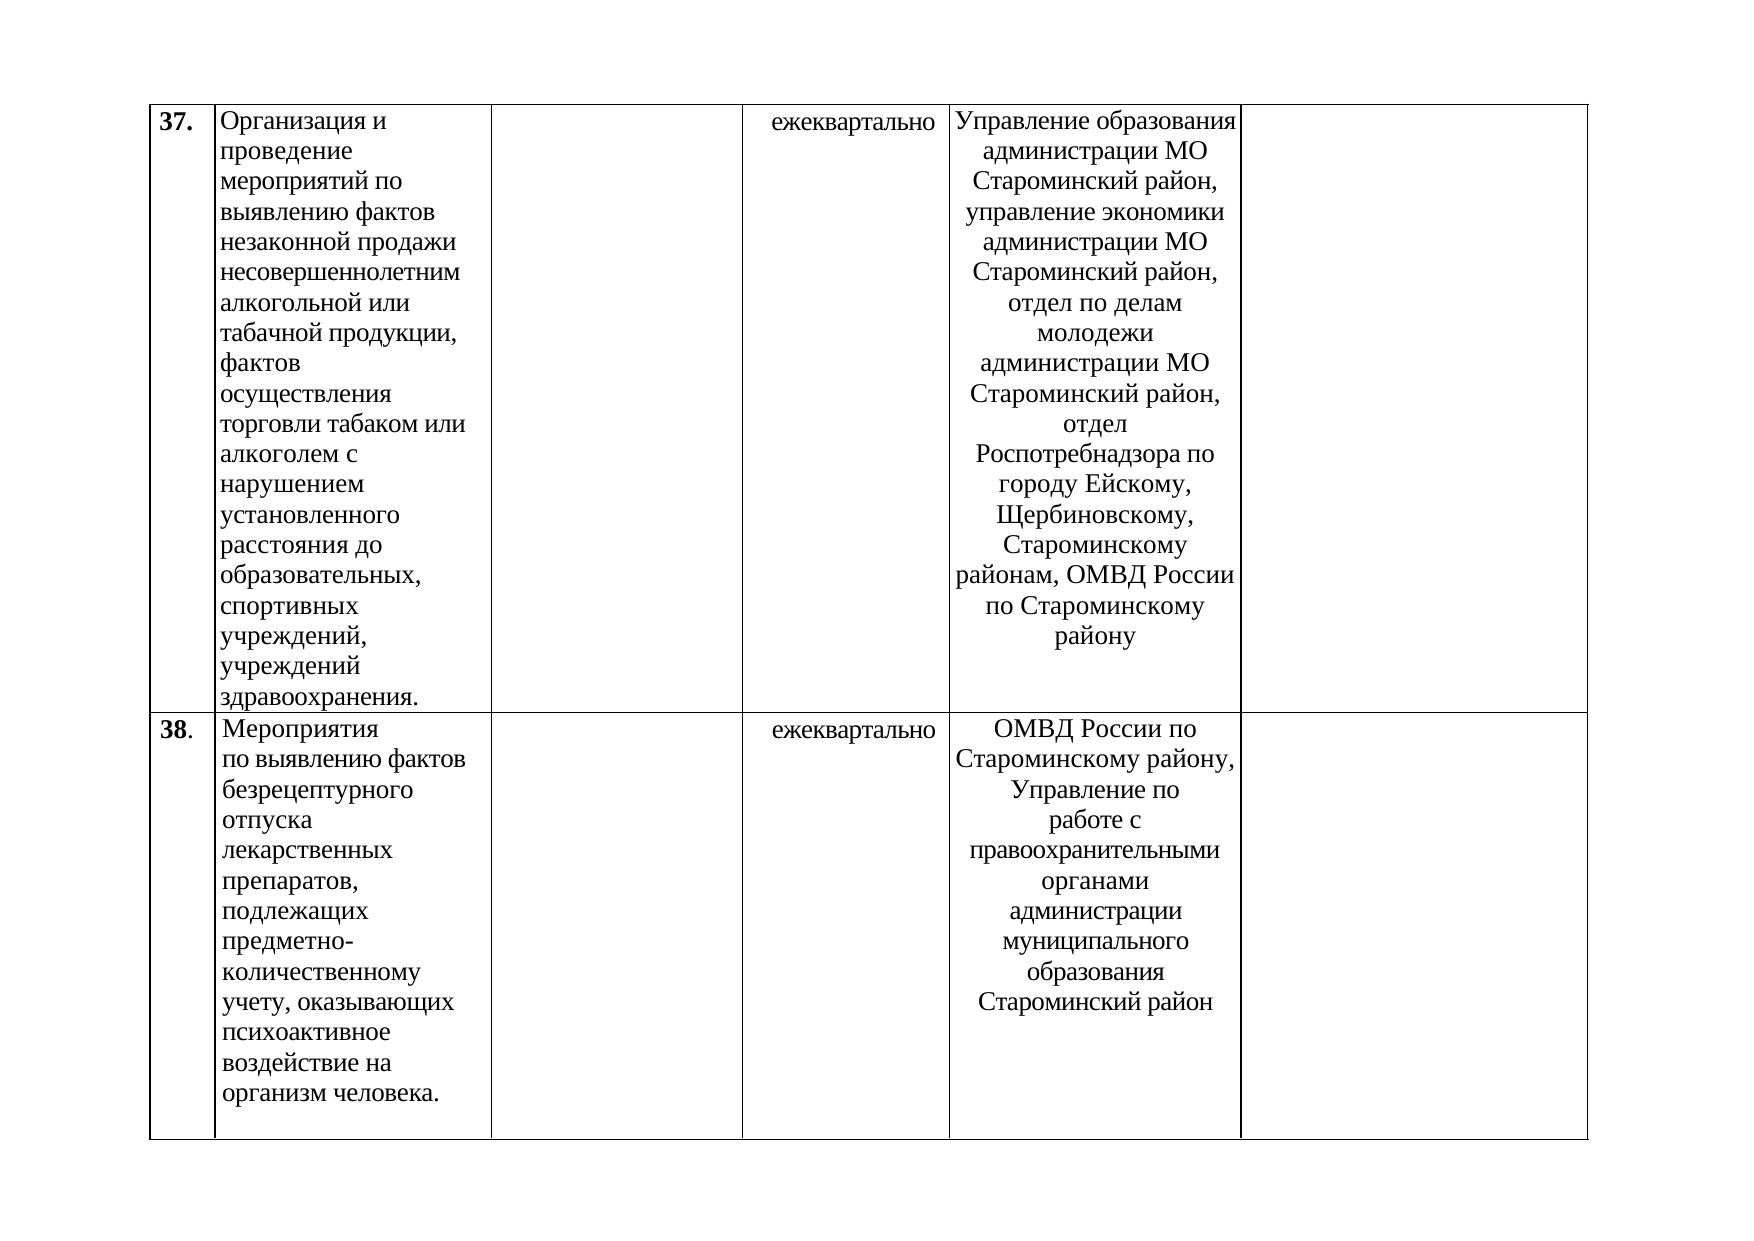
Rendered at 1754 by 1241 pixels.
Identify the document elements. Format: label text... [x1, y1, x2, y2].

table_cell 38. [151, 713, 214, 1138]
table_cell ОМВД России по Староминскому району, Управление по работе с правоохранительными органами администрации муниципального образования Староминский район [950, 713, 1240, 1138]
table_cell Мероприятия по выявлению фактов безрецептурного отпуска лекарственных препаратов, подлежащих предметно-количественному учету, оказывающих психоактивное воздействие на организм человека. [216, 713, 491, 1138]
table_cell ежеквартально [743, 713, 949, 1138]
table_cell [492, 713, 742, 1138]
table_cell [1242, 713, 1587, 1138]
table_cell 37. [151, 105, 214, 712]
table_cell Организация и проведение мероприятий по выявлению фактов незаконной продажи несовершеннолетним алкогольной или табачной продукции, фактов осуществления торговли табаком или алкоголем с нарушением установленного расстояния до образовательных, спортивных учреждений, учреждений здравоохранения. [216, 105, 491, 712]
table_cell [492, 105, 742, 712]
table_cell [1242, 105, 1587, 712]
table_cell ежеквартально [743, 105, 949, 712]
table_cell Управление образования администрации МО Староминский район, управление экономики администрации МО Староминский район, отдел по делам молодежи администрации МО Староминский район, отдел Роспотребнадзора по городу Ейскому, Щербиновскому, Староминскому районам, ОМВД России по Староминскому району [950, 105, 1240, 712]
